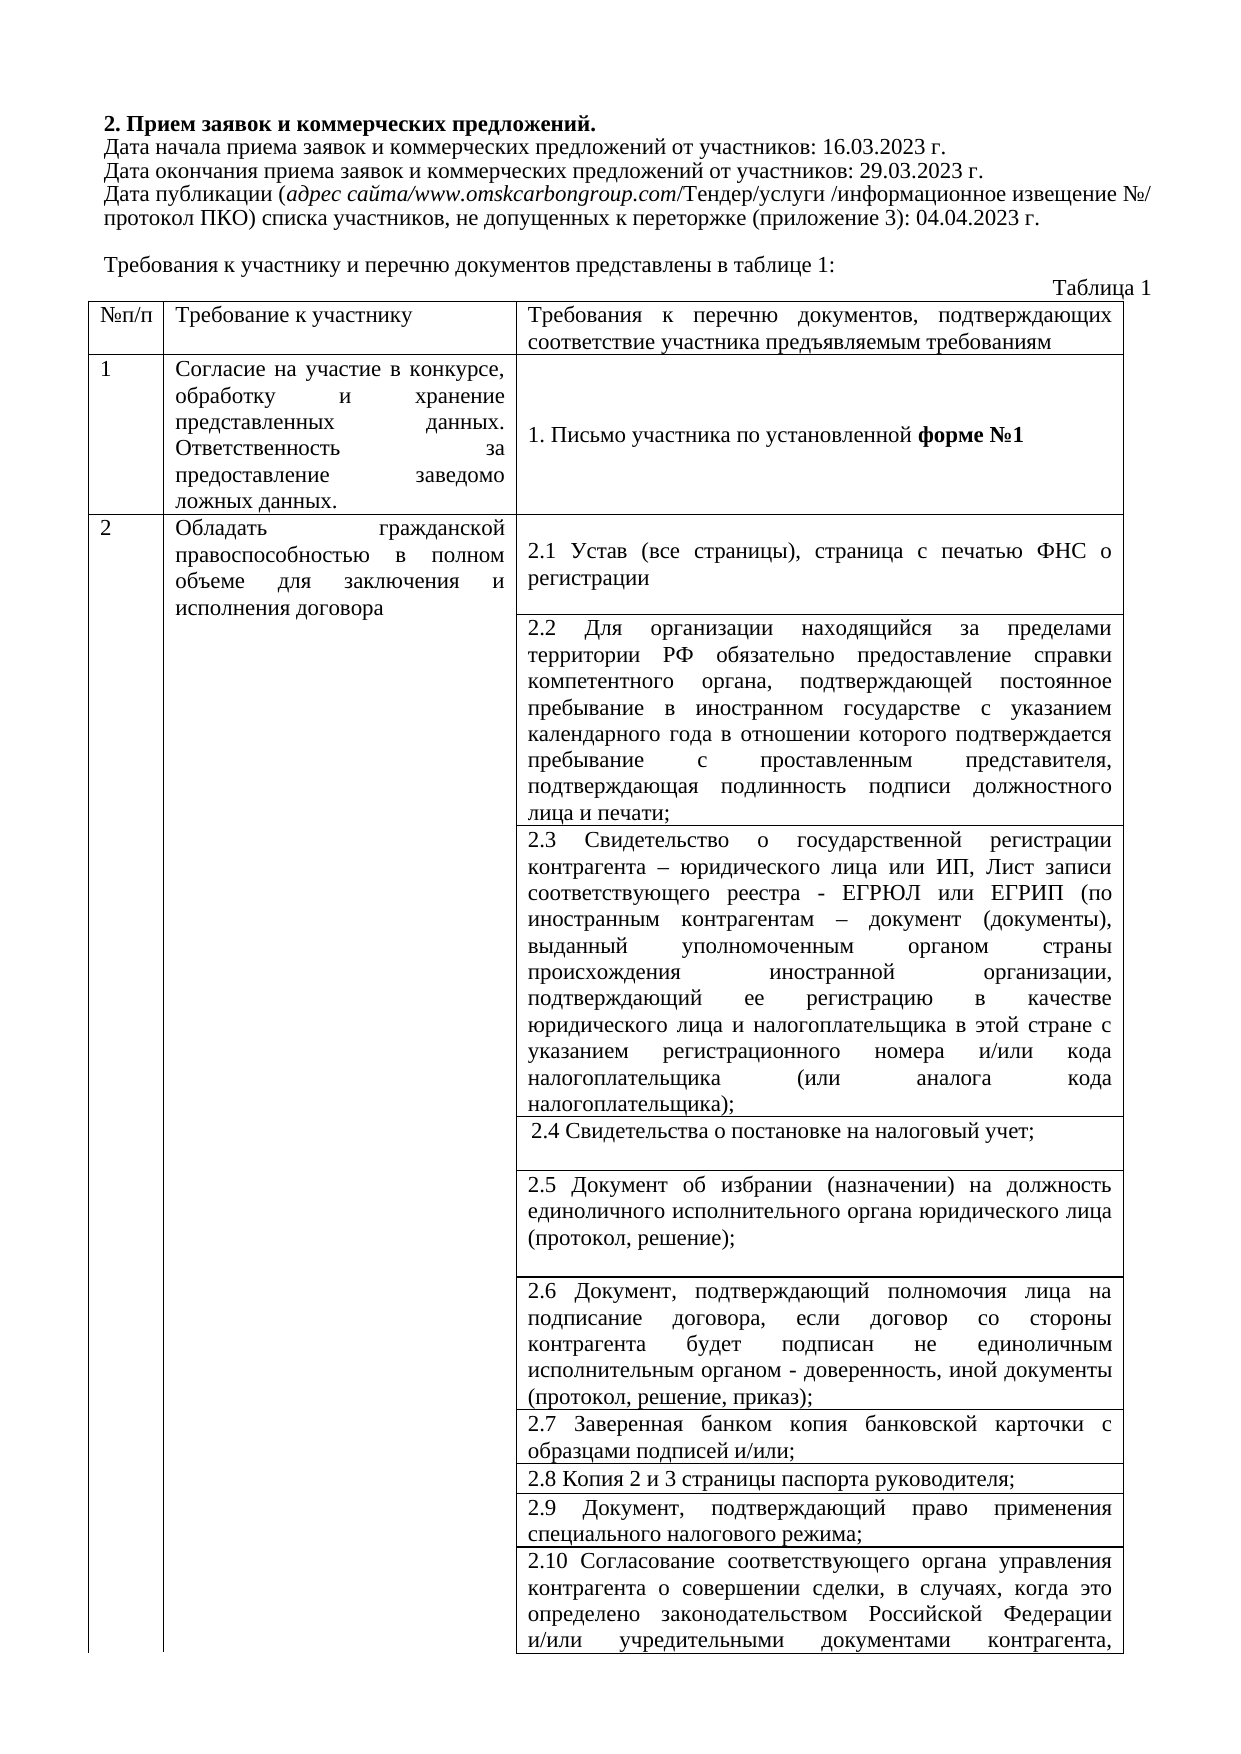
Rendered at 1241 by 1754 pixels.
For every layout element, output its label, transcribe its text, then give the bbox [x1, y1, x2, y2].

table_cell 2.2 Для организации находящийся за пределами территории РФ обязательно предоставление справки компетентного органа, подтверждающей постоянное пребывание в иностранном государстве с указанием календарного года в отношении которого подтверждается пребывание с проставленным представителя, подтверждающая подлинность подписи должностного лица и печати; [517, 615, 1123, 825]
table_header №п/п [89, 302, 163, 354]
table_cell 1 [89, 355, 163, 513]
table_header Требование к участнику [164, 302, 516, 354]
table_cell 2.1 Устав (все страницы), страница с печатью ФНС о регистрации [517, 515, 1123, 613]
text 2. Прием заявок и коммерческих предложений. [103, 112, 1152, 136]
table_cell 2.5 Документ об избрании (назначении) на должность единоличного исполнительного органа юридического лица (протокол, решение); [517, 1171, 1123, 1276]
table_cell 2.8 Копия 2 и 3 страницы паспорта руководителя; [517, 1464, 1123, 1493]
table_cell Согласие на участие в конкурсе, обработку и хранение представленных данных. Ответственность за предоставление заведомо ложных данных. [164, 355, 516, 513]
text Дата начала приема заявок и коммерческих предложений от участников: 16.03.2023 г. [103, 136, 1152, 159]
table_cell 2.3 Свидетельство о государственной регистрации контрагента – юридического лица или ИП, Лист записи соответствующего реестра - ЕГРЮЛ или ЕГРИП (по иностранным контрагентам – документ (документы), выданный уполномоченным органом страны происхождения иностранной организации, подтверждающий ее регистрацию в качестве юридического лица и налогоплательщика в этой стране с указанием регистрационного номера и/или кода налогоплательщика (или аналога кода налогоплательщика); [517, 826, 1123, 1116]
table_cell 2.7 Заверенная банком копия банковской карточки с образцами подписей и/или; [517, 1410, 1123, 1463]
table_cell 2.4 Свидетельства о постановке на налоговый учет; [517, 1117, 1123, 1170]
text Дата окончания приема заявок и коммерческих предложений от участников: 29.03.2023 г. [103, 159, 1152, 183]
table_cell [517, 1548, 1123, 1653]
table_cell 1. Письмо участника по установленной форме №1 [517, 355, 1123, 513]
text Требования к участнику и перечню документов представлены в таблице 1: [103, 253, 1152, 277]
text Дата публикации (адрес сайта/www.omskcarbongroup.com/Тендер/услуги /информационное извещение №/ протокол ПКО) списка участников, не допущенных к переторжке (приложение 3): 04.04.2023 г. [103, 183, 1152, 230]
text Таблица 1 [89, 277, 1152, 301]
table_header Требования к перечню документов, подтверждающих соответствие участника предъявляемым требованиям [517, 302, 1123, 354]
table_cell 2.6 Документ, подтверждающий полномочия лица на подписание договора, если договор со стороны контрагента будет подписан не единоличным исполнительным органом - доверенность, иной документы (протокол, решение, приказ); [517, 1278, 1123, 1409]
table_cell 2.9 Документ, подтверждающий право применения специального налогового режима; [517, 1494, 1123, 1546]
table_cell Обладать гражданской правоспособностью в полном объеме для заключения и исполнения договора [164, 515, 516, 1653]
table_cell 2 [89, 515, 164, 1653]
